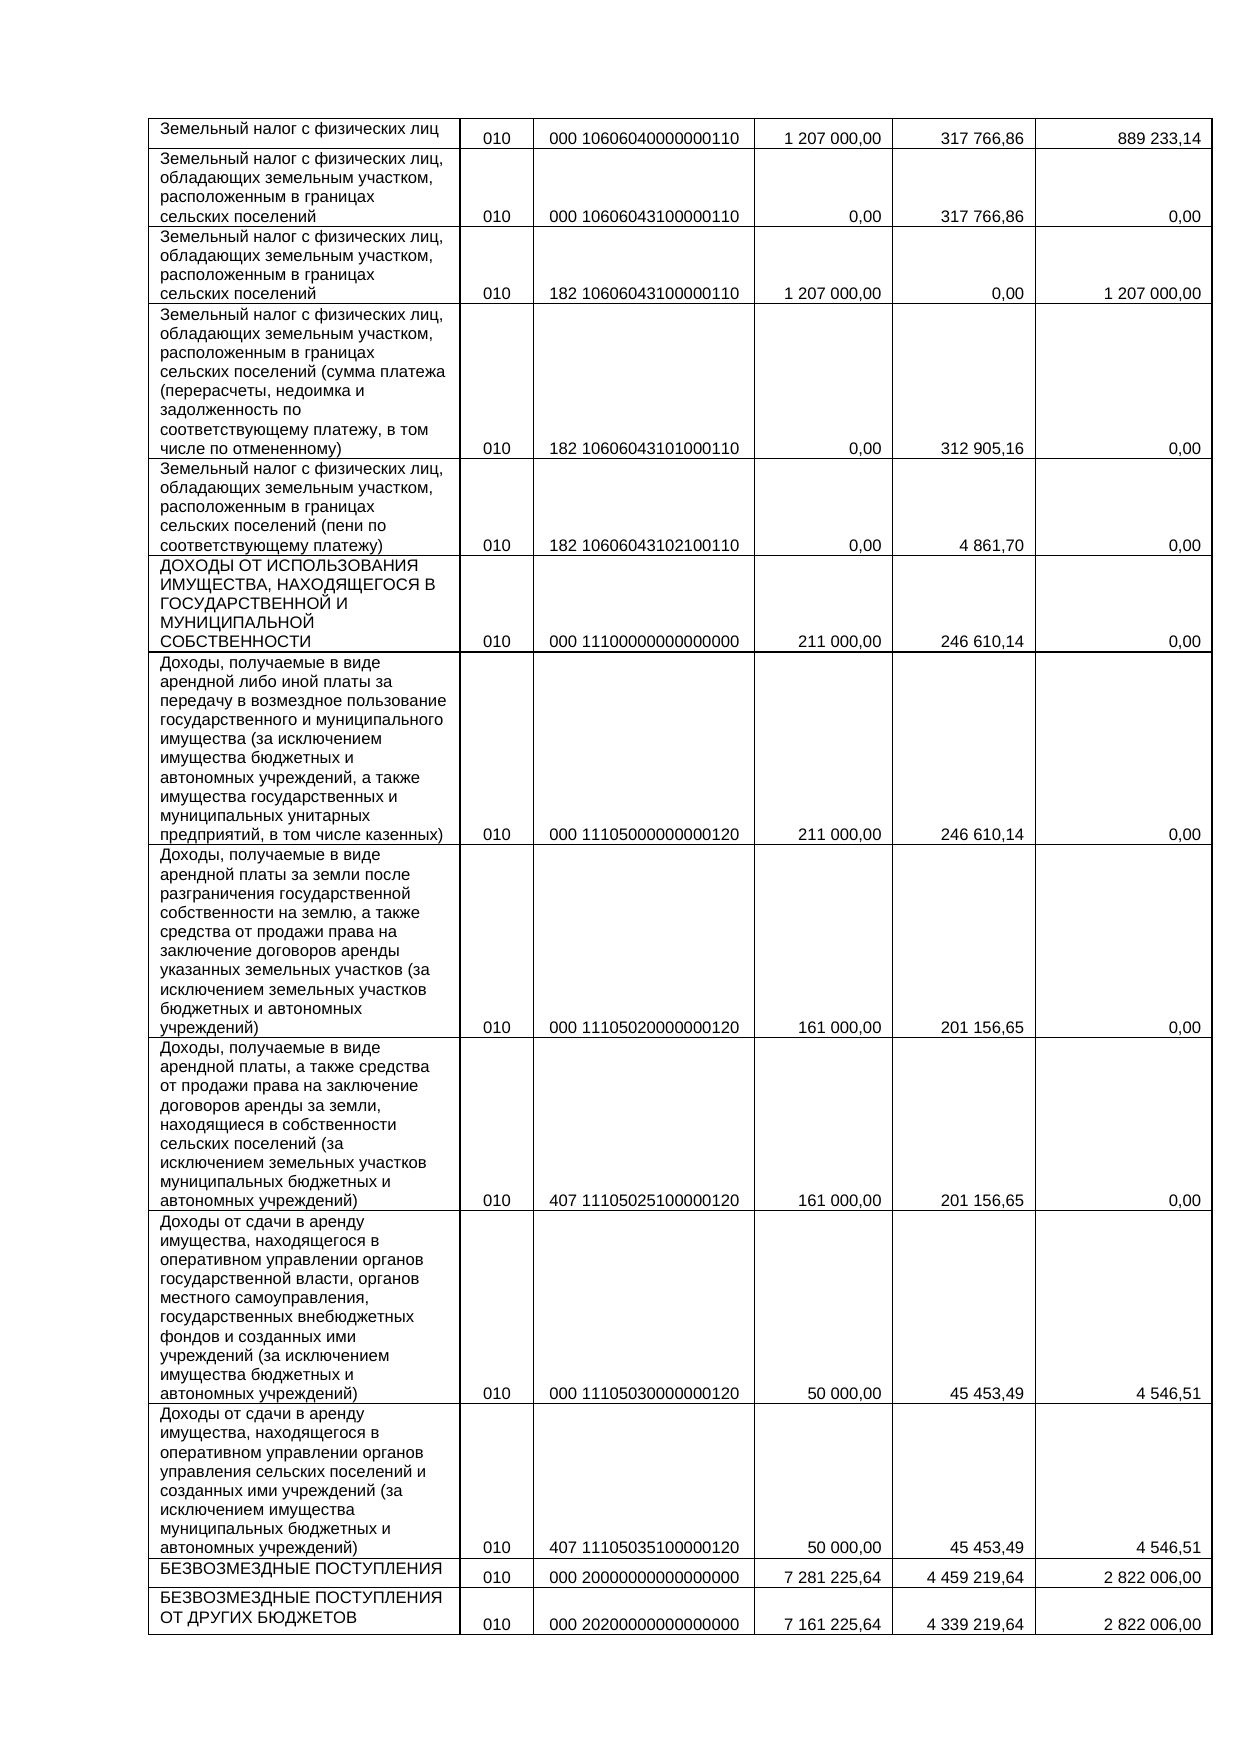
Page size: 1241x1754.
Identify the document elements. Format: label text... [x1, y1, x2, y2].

table_cell 1 207 000,00 [755, 227, 892, 303]
table_cell 246 610,14 [893, 556, 1035, 651]
table_cell 0,00 [1036, 149, 1211, 226]
table_cell 4 546,51 [1036, 1211, 1211, 1403]
table_cell 010 [461, 119, 533, 148]
table_cell 0,00 [755, 149, 892, 226]
table_cell 010 [461, 459, 533, 554]
table_cell 246 610,14 [893, 653, 1035, 844]
table_cell 50 000,00 [755, 1211, 892, 1403]
table_cell 161 000,00 [755, 1038, 892, 1210]
table_cell 182 10606043100000110 [534, 227, 754, 303]
table_cell 0,00 [1036, 556, 1211, 651]
table_cell 2 822 006,00 [1036, 1559, 1211, 1587]
table_cell Доходы, получаемые в виде арендной платы, а также средства от продажи права на заключение договоров аренды за земли, находящиеся в собственности сельских поселений (за исключением земельных участков муниципальных бюджетных и автономных учреждений) [149, 1038, 459, 1210]
table_cell 010 [461, 653, 533, 844]
table_cell 211 000,00 [755, 653, 892, 844]
table_cell 000 10606040000000110 [534, 119, 754, 148]
table_cell Доходы, получаемые в виде арендной платы за земли после разграничения государственной собственности на землю, а также средства от продажи права на заключение договоров аренды указанных земельных участков (за исключением земельных участков бюджетных и автономных учреждений) [149, 845, 459, 1037]
table_cell 010 [461, 227, 533, 303]
table_cell 0,00 [1036, 845, 1211, 1037]
table_cell 010 [461, 845, 533, 1037]
table_cell 4 459 219,64 [893, 1559, 1035, 1587]
table_cell 0,00 [755, 304, 892, 458]
table_cell 000 11105000000000120 [534, 653, 754, 844]
table_cell Доходы от сдачи в аренду имущества, находящегося в оперативном управлении органов управления сельских поселений и созданных ими учреждений (за исключением имущества муниципальных бюджетных и автономных учреждений) [149, 1404, 459, 1557]
table_cell 50 000,00 [755, 1404, 892, 1557]
table_cell 2 822 006,00 [1036, 1588, 1211, 1634]
table_cell 889 233,14 [1036, 119, 1211, 148]
table_cell ДОХОДЫ ОТ ИСПОЛЬЗОВАНИЯ ИМУЩЕСТВА, НАХОДЯЩЕГОСЯ В ГОСУДАРСТВЕННОЙ И МУНИЦИПАЛЬНОЙ СОБСТВЕННОСТИ [149, 556, 459, 651]
table_cell 4 861,70 [893, 459, 1035, 554]
table_cell 0,00 [1036, 459, 1211, 554]
table_cell 182 10606043102100110 [534, 459, 754, 554]
table_cell Доходы от сдачи в аренду имущества, находящегося в оперативном управлении органов государственной власти, органов местного самоуправления, государственных внебюджетных фондов и созданных ими учреждений (за исключением имущества бюджетных и автономных учреждений) [149, 1211, 459, 1403]
table_cell 010 [461, 1211, 533, 1403]
table_cell 010 [461, 556, 533, 651]
table_cell 010 [461, 304, 533, 458]
table_cell 010 [461, 1588, 533, 1634]
table_cell 0,00 [893, 227, 1035, 303]
table_cell 7 161 225,64 [755, 1588, 892, 1634]
table_cell 4 546,51 [1036, 1404, 1211, 1557]
table_cell 45 453,49 [893, 1211, 1035, 1403]
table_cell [149, 1588, 459, 1634]
table_cell 317 766,86 [893, 119, 1035, 148]
table_cell 7 281 225,64 [755, 1559, 892, 1587]
table_cell 407 11105025100000120 [534, 1038, 754, 1210]
table_cell 211 000,00 [755, 556, 892, 651]
table_cell 45 453,49 [893, 1404, 1035, 1557]
table_cell Доходы, получаемые в виде арендной либо иной платы за передачу в возмездное пользование государственного и муниципального имущества (за исключением имущества бюджетных и автономных учреждений, а также имущества государственных и муниципальных унитарных предприятий, в том числе казенных) [149, 653, 459, 844]
table_cell 0,00 [1036, 304, 1211, 458]
table_cell 1 207 000,00 [1036, 227, 1211, 303]
table_cell 010 [461, 1038, 533, 1210]
table_cell 0,00 [1036, 1038, 1211, 1210]
table_cell 000 11100000000000000 [534, 556, 754, 651]
table_cell 182 10606043101000110 [534, 304, 754, 458]
table_cell 161 000,00 [755, 845, 892, 1037]
table_cell Земельный налог с физических лиц, обладающих земельным участком, расположенным в границах сельских поселений [149, 227, 459, 303]
table_cell БЕЗВОЗМЕЗДНЫЕ ПОСТУПЛЕНИЯ [149, 1559, 459, 1587]
table_cell 201 156,65 [893, 1038, 1035, 1210]
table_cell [534, 1588, 754, 1634]
table_cell 000 11105020000000120 [534, 845, 754, 1037]
table_cell 000 20000000000000000 [534, 1559, 754, 1587]
table_cell 0,00 [755, 459, 892, 554]
table_cell 010 [461, 1404, 533, 1557]
table_cell 010 [461, 149, 533, 226]
table_cell 1 207 000,00 [755, 119, 892, 148]
table_cell 0,00 [1036, 653, 1211, 844]
table_cell Земельный налог с физических лиц [149, 119, 459, 148]
table_cell 312 905,16 [893, 304, 1035, 458]
table_cell Земельный налог с физических лиц, обладающих земельным участком, расположенным в границах сельских поселений [149, 149, 459, 226]
table_cell 000 10606043100000110 [534, 149, 754, 226]
table_cell 317 766,86 [893, 149, 1035, 226]
table_cell Земельный налог с физических лиц, обладающих земельным участком, расположенным в границах сельских поселений (пени по соответствующему платежу) [149, 459, 459, 554]
table_cell Земельный налог с физических лиц, обладающих земельным участком, расположенным в границах сельских поселений (сумма платежа (перерасчеты, недоимка и задолженность по соответствующему платежу, в том числе по отмененному) [149, 304, 459, 458]
table_cell 407 11105035100000120 [534, 1404, 754, 1557]
table_cell 201 156,65 [893, 845, 1035, 1037]
table_cell 000 11105030000000120 [534, 1211, 754, 1403]
table_cell 4 339 219,64 [893, 1588, 1035, 1634]
table_cell 010 [461, 1559, 533, 1587]
